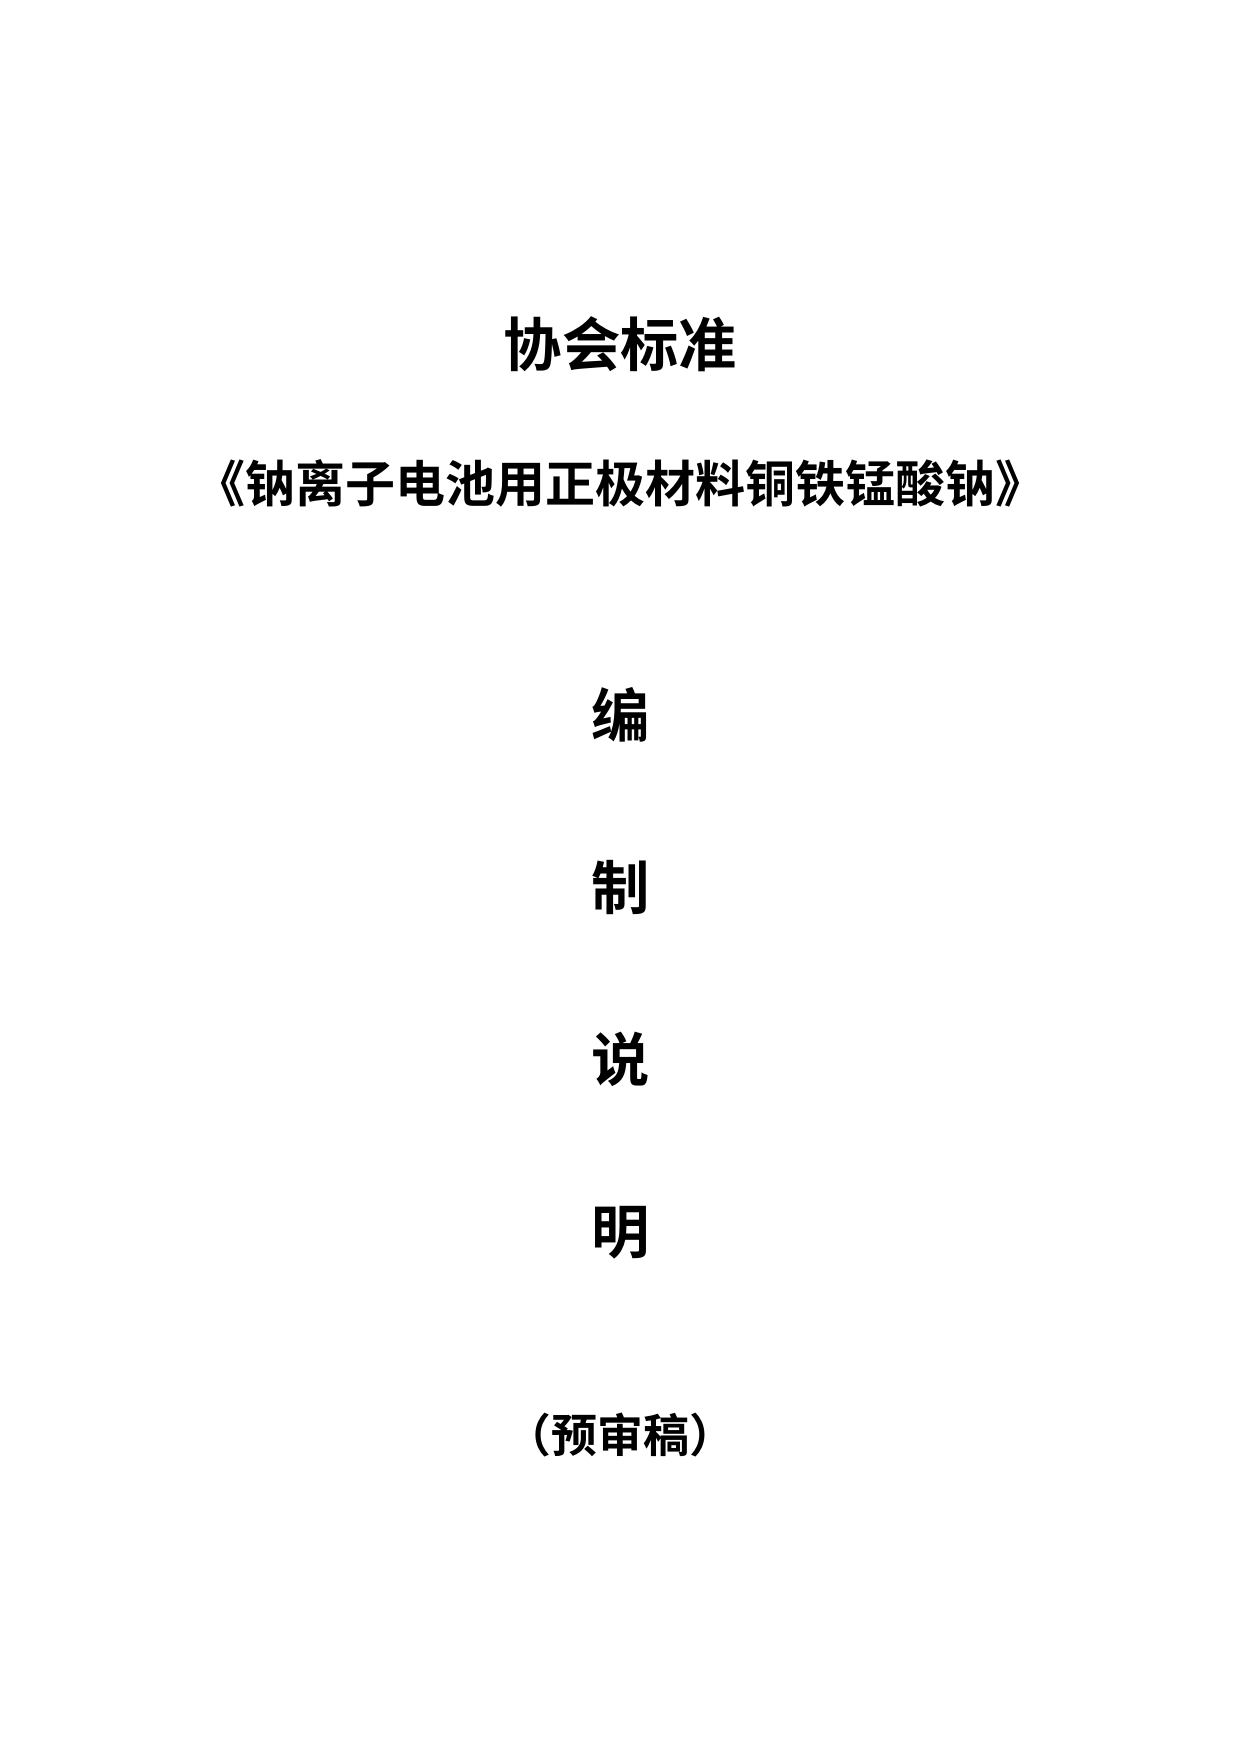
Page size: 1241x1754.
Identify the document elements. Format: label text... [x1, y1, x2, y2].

text 《钠离子电池用正极材料铜铁锰酸钠》 [187, 432, 1053, 529]
text 编 [187, 663, 1053, 760]
text （预审稿） [187, 1384, 1053, 1482]
text 制 [187, 835, 1053, 932]
text 协会标准 [187, 292, 1053, 389]
text 说 [187, 1007, 1053, 1105]
text 明 [187, 1179, 1053, 1277]
